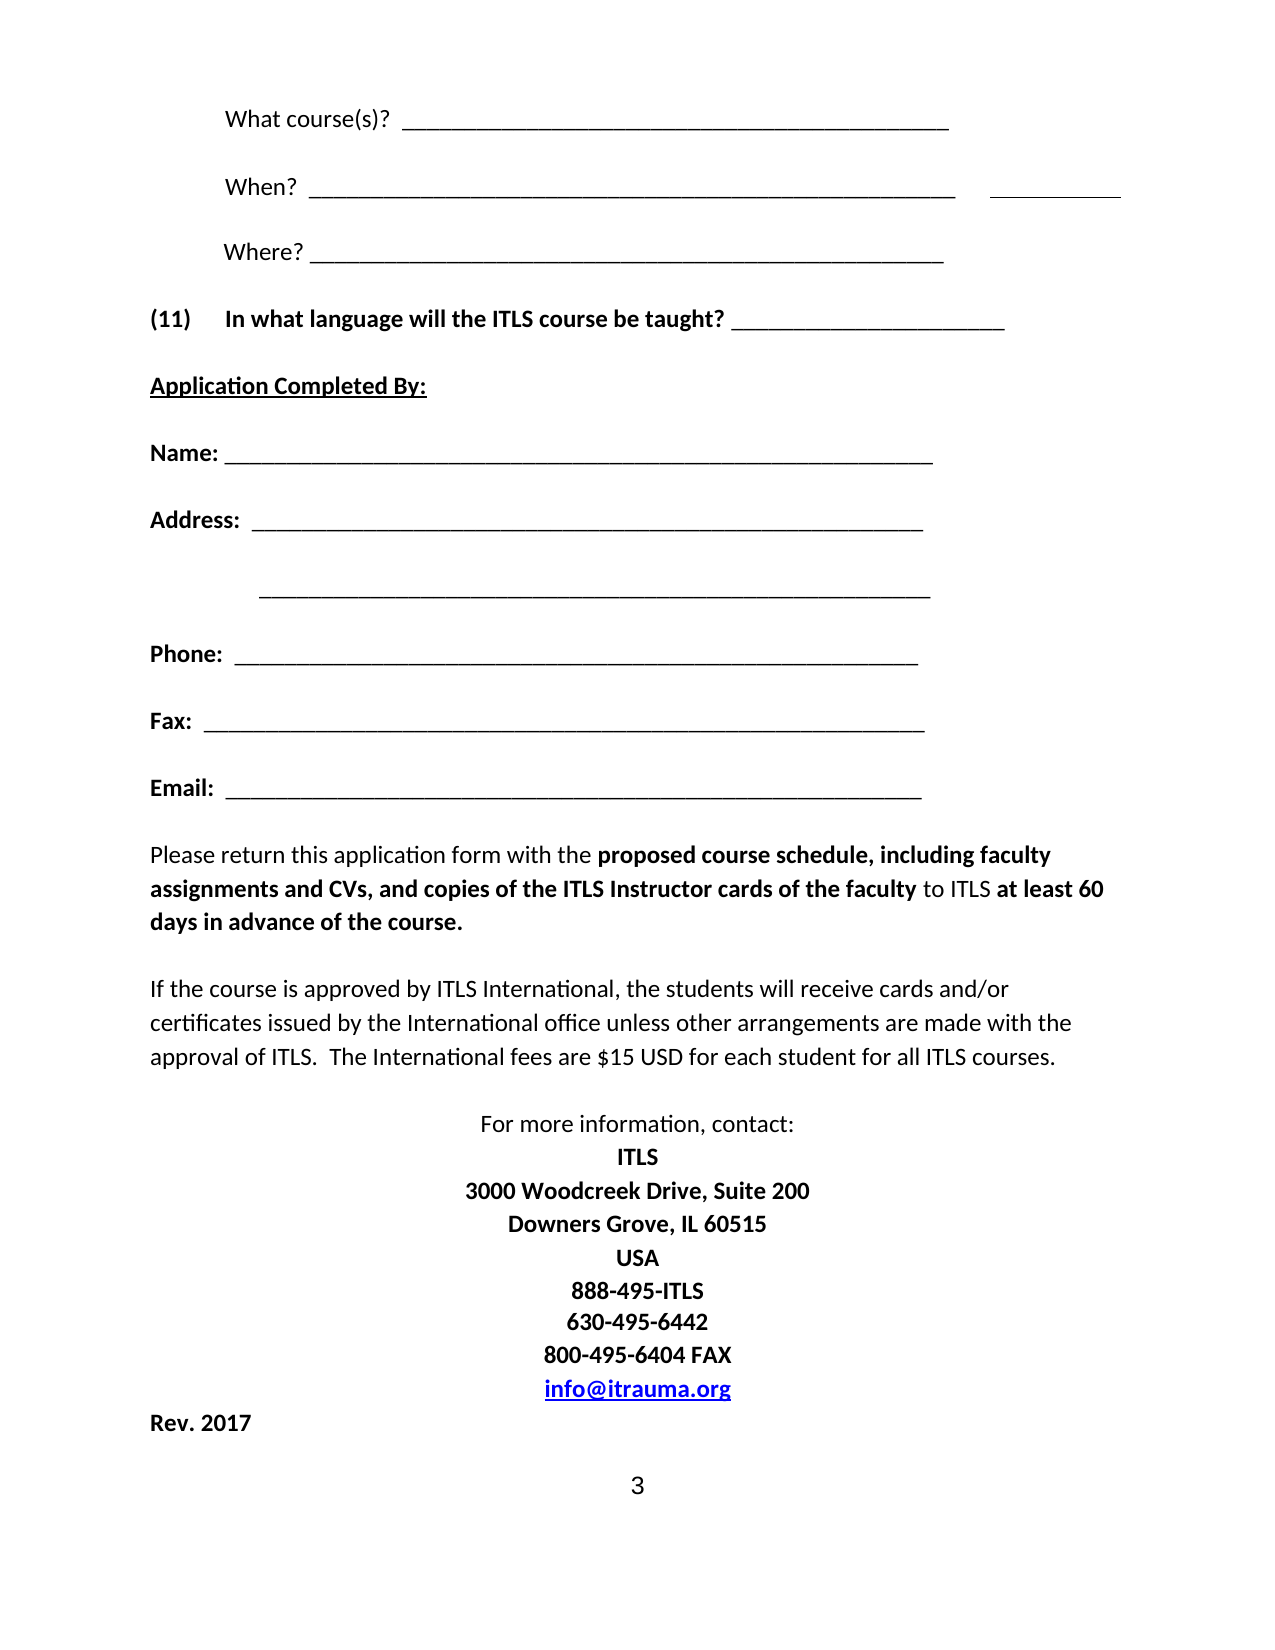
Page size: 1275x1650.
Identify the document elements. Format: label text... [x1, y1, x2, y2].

text Rev. 2017 [150, 1407, 1125, 1437]
text ______________________________________________________ [150, 571, 1125, 602]
text Application Completed By: [150, 370, 1125, 400]
text 800-495-6404 FAX [150, 1339, 1125, 1370]
text Email: ________________________________________________________ [150, 772, 1125, 803]
text Fax: __________________________________________________________ [150, 705, 1125, 736]
text Name: _________________________________________________________ [150, 437, 1125, 467]
text ITLS [150, 1141, 1125, 1172]
text Phone: _______________________________________________________ [150, 638, 1125, 669]
text When? ____________________________________________________ [225, 171, 1125, 201]
text Address: ______________________________________________________ [150, 504, 1125, 534]
text Please return this application form with the proposed course schedule, including faculty assignments and CVs, and copies of the ITLS Instructor cards of the faculty to ITLS at least 60 days in advance of the course. [150, 839, 1125, 937]
text If the course is approved by ITLS International, the students will receive cards and/or certificates issued by the International office unless other arrangements are made with the approval of ITLS. The International fees are $15 USD for each student for all ITLS courses. [150, 974, 1125, 1071]
text Where? ___________________________________________________ [150, 236, 1125, 266]
text 630-495-6442 [150, 1306, 1125, 1337]
text What course(s)? ____________________________________________ [225, 103, 1125, 134]
text (11) In what language will the ITLS course be taught? ______________________ [150, 303, 1125, 333]
text 888-495-ITLS [150, 1276, 1125, 1306]
text info@itrauma.org [150, 1373, 1125, 1404]
text For more information, contact: [150, 1108, 1125, 1138]
